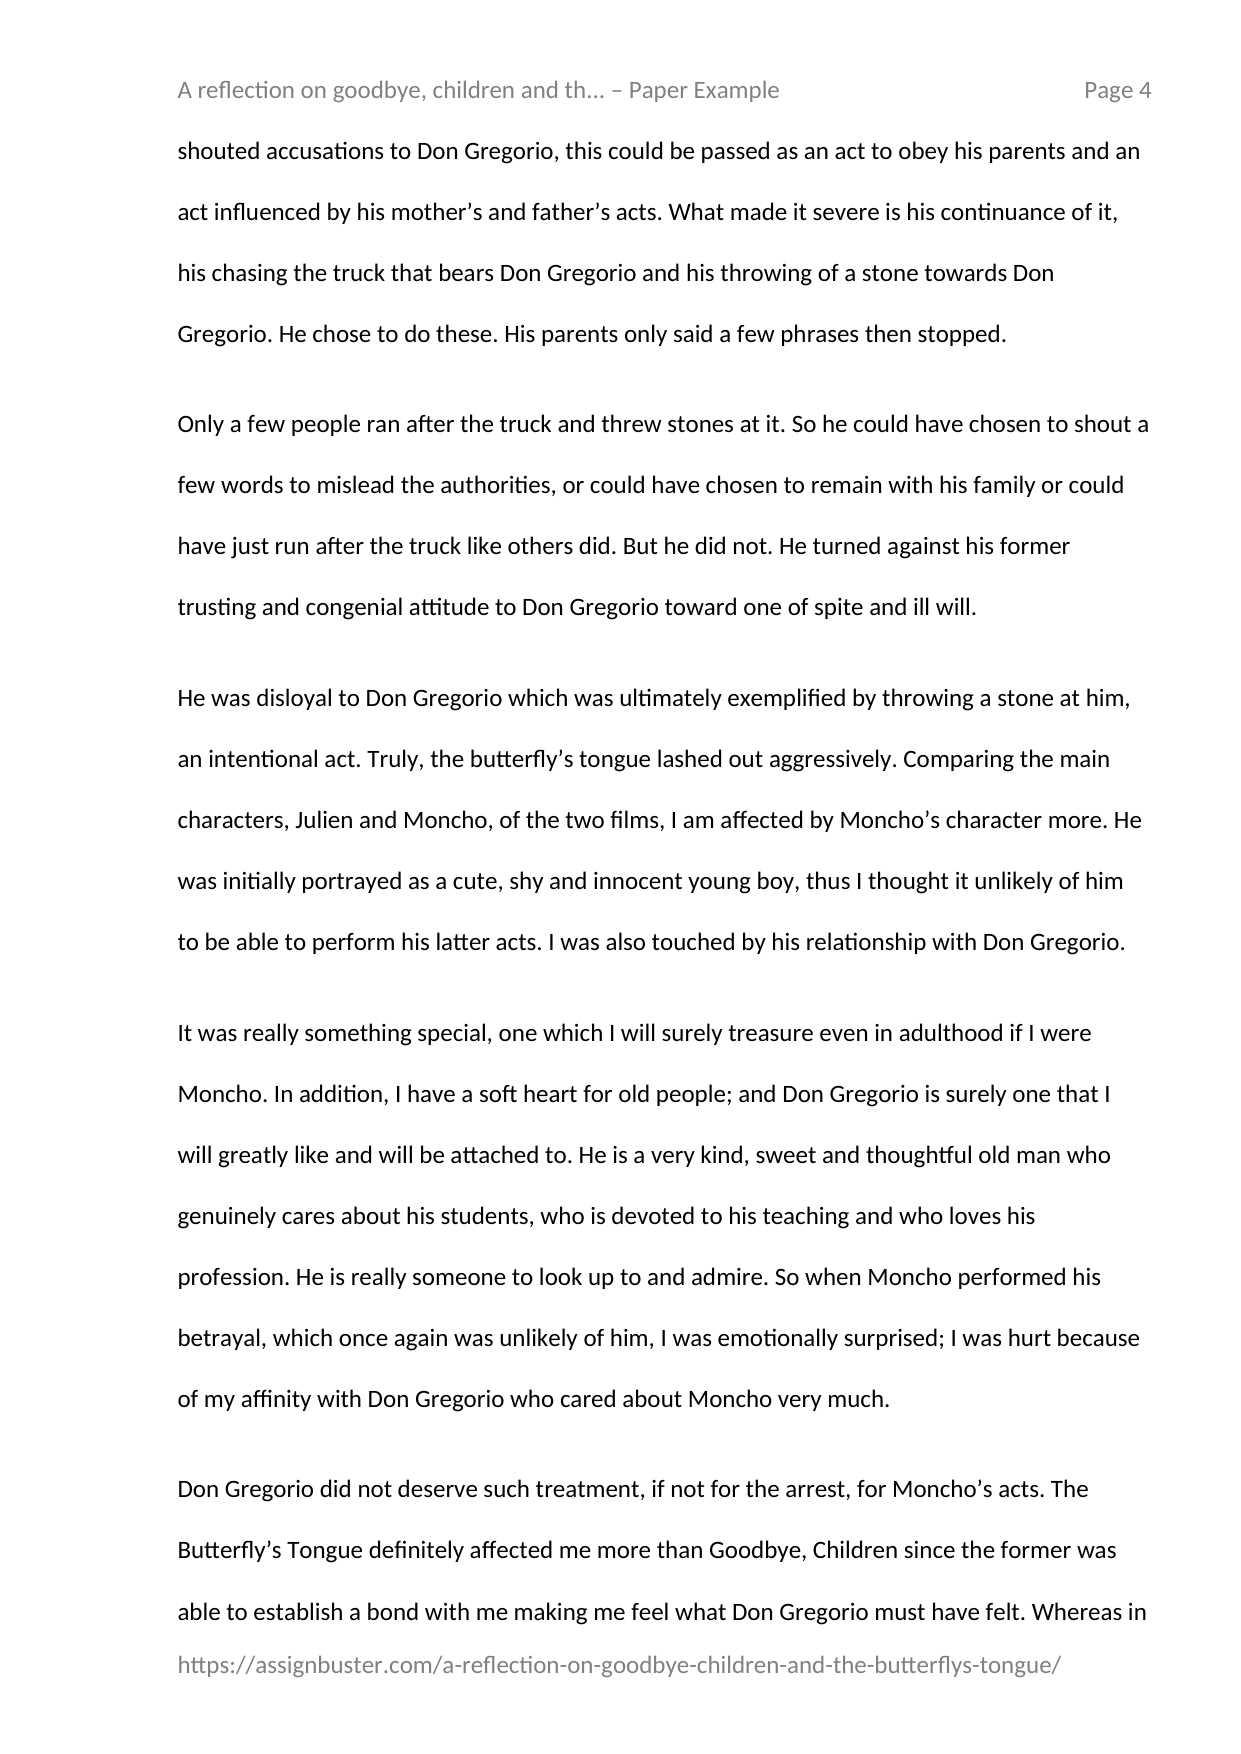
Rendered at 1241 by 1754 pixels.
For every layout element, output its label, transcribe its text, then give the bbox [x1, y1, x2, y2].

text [177, 135, 1152, 348]
text He was disloyal to Don Gregorio which was ultimately exemplified by throwing a stone at him, an intentional act. Truly, the butterfly’s tongue lashed out aggressively. Comparing the main characters, Julien and Moncho, of the two films, I am affected by Moncho’s character more. He was initially portrayed as a cute, shy and innocent young boy, thus I thought it unlikely of him to be able to perform his latter acts. I was also touched by his relationship with Don Gregorio. [177, 682, 1152, 957]
text Only a few people ran after the truck and threw stones at it. So he could have chosen to shout a few words to mislead the authorities, or could have chosen to remain with his family or could have just run after the truck like others did. But he did not. He turned against his former trusting and congenial attitude to Don Gregorio toward one of spite and ill will. [177, 408, 1152, 622]
text It was really something special, one which I will surely treasure even in adulthood if I were Moncho. In addition, I have a soft heart for old people; and Don Gregorio is surely one that I will greatly like and will be attached to. He is a very kind, sweet and thoughtful old man who genuinely cares about his students, who is devoted to his teaching and who loves his profession. He is really someone to look up to and admire. So when Moncho performed his betrayal, which once again was unlikely of him, I was emotionally surprised; I was hurt because of my affinity with Don Gregorio who cared about Moncho very much. [177, 1017, 1152, 1413]
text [177, 1473, 1152, 1626]
